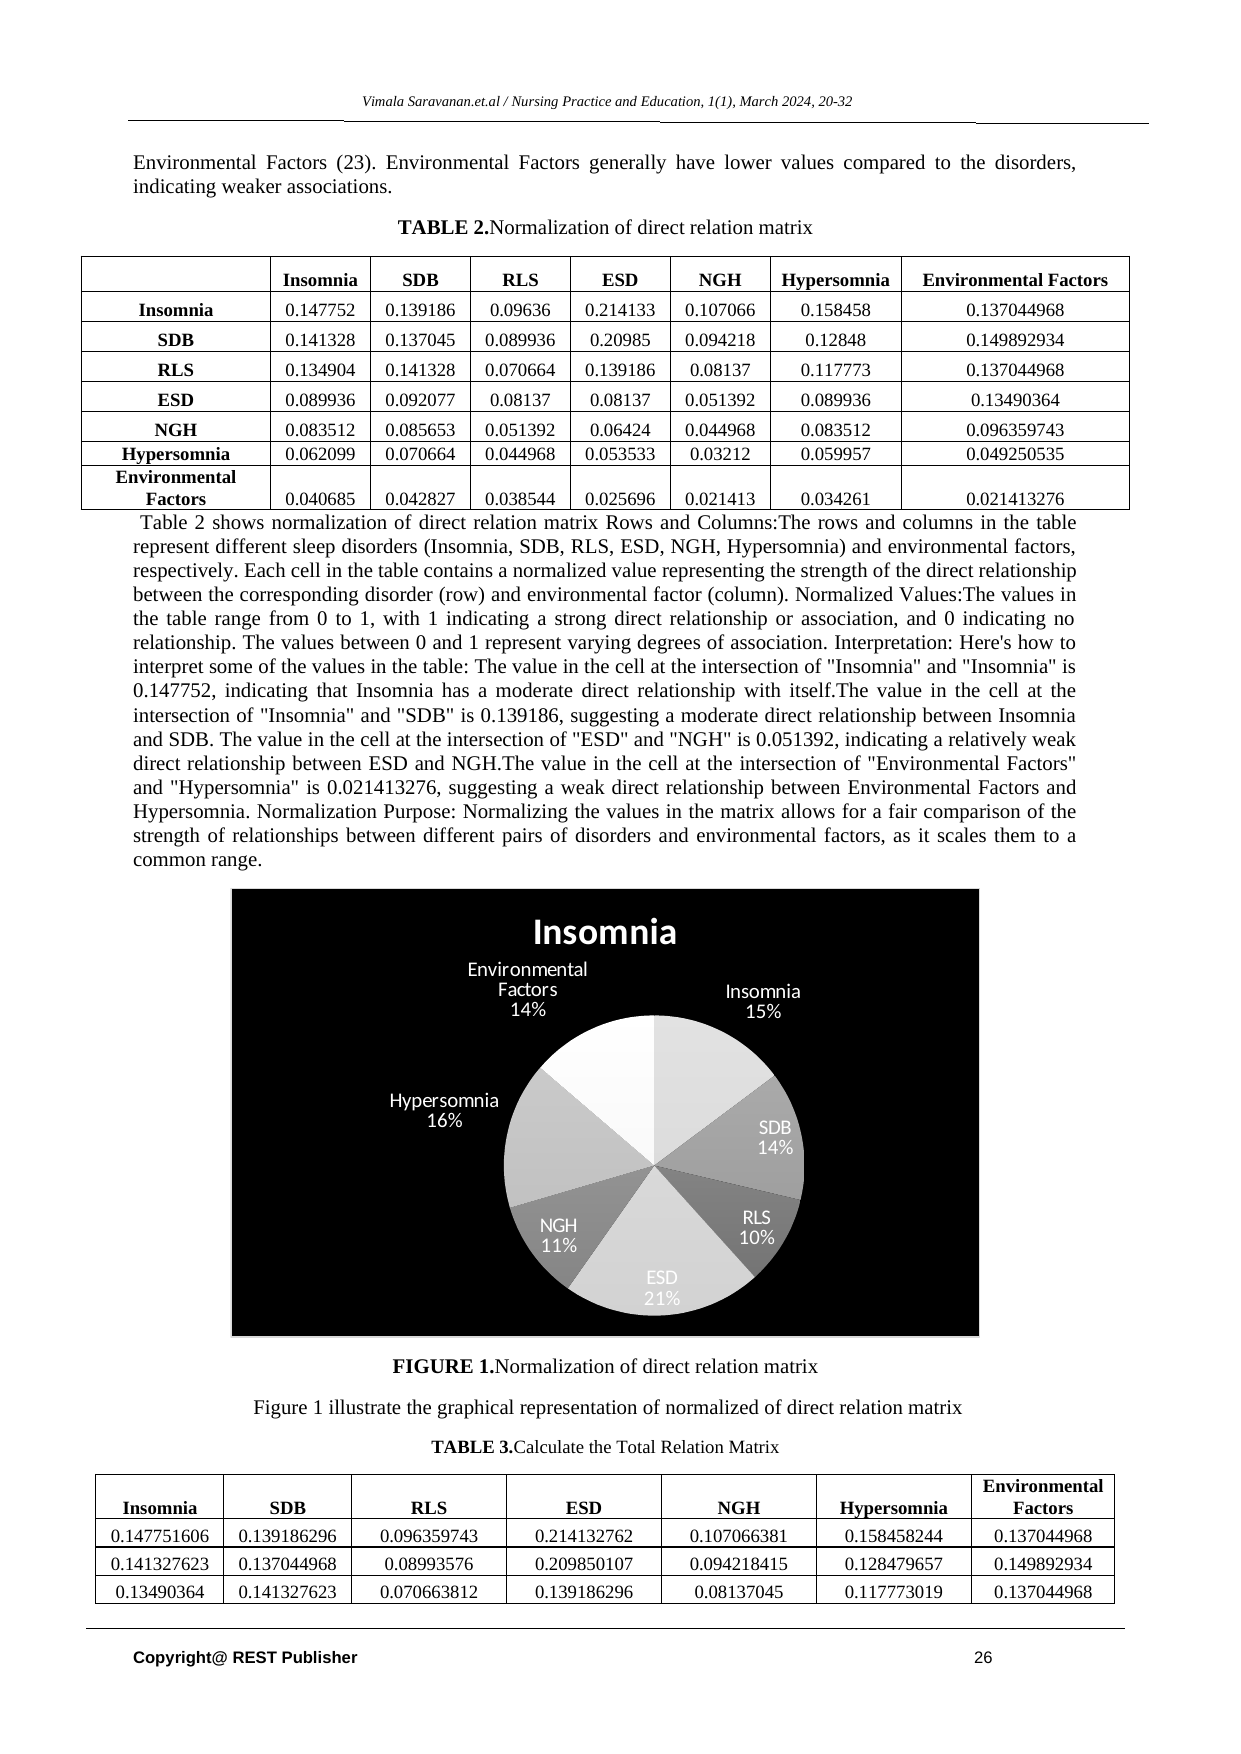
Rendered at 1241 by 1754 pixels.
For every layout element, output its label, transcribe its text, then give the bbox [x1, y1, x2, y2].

table_header RLS [352, 1475, 506, 1518]
table_header NGH [671, 257, 770, 291]
table_cell Insomnia [82, 292, 270, 321]
table_cell 0.040685 [271, 466, 370, 509]
text Table 2 shows normalization of direct relation matrix Rows and Columns:The rows and columns in the table represent different sleep disorders (Insomnia, SDB, RLS, ESD, NGH, Hypersomnia) and environmental factors, respectively. Each cell in the table contains a normalized value representing the strength of the direct relationship between the corresponding disorder (row) and environmental factor (column). Normalized Values:The values in the table range from 0 to 1, with 1 indicating a strong direct relationship or association, and 0 indicating no relationship. The values between 0 and 1 represent varying degrees of association. Interpretation: Here's how to interpret some of the values in the table: The value in the cell at the intersection of "Insomnia" and "Insomnia" is 0.147752, indicating that Insomnia has a moderate direct relationship with itself.The value in the cell at the intersection of "Insomnia" and "SDB" is 0.139186, suggesting a moderate direct relationship between Insomnia and SDB. The value in the cell at the intersection of "ESD" and "NGH" is 0.051392, indicating a relatively weak direct relationship between ESD and NGH.The value in the cell at the intersection of "Environmental Factors" and "Hypersomnia" is 0.021413276, suggesting a weak direct relationship between Environmental Factors and Hypersomnia. Normalization Purpose: Normalizing the values in the matrix allows for a fair comparison of the strength of relationships between different pairs of disorders and environmental factors, as it scales them to a common range. [133, 510, 1078, 871]
table_cell 0.08993576 [352, 1548, 506, 1574]
table_cell 0.062099 [271, 442, 370, 465]
table_header Hypersomnia [817, 1475, 971, 1518]
table_cell 0.147752 [271, 292, 370, 321]
table_cell RLS [82, 352, 270, 381]
table_header Insomnia [96, 1475, 223, 1518]
table_cell SDB [82, 322, 270, 351]
table_cell 0.137045 [371, 322, 470, 351]
table_header [82, 257, 270, 291]
table_cell 0.044968 [471, 442, 570, 465]
table_cell 0.209850107 [507, 1548, 661, 1574]
table_cell 0.089936 [771, 382, 901, 411]
table_cell 0.021413 [671, 466, 770, 509]
table_cell 0.158458244 [817, 1519, 971, 1546]
table_cell 0.137044968 [224, 1548, 351, 1574]
table_cell 0.042827 [371, 466, 470, 509]
table_cell 0.149892934 [902, 322, 1129, 351]
table_cell 0.06424 [571, 412, 670, 441]
table_header Environmental Factors [972, 1475, 1114, 1518]
table_cell 0.107066381 [662, 1519, 816, 1546]
table_cell 0.141327623 [224, 1576, 351, 1603]
table_cell 0.134904 [271, 352, 370, 381]
table_cell 0.139186 [371, 292, 470, 321]
text FIGURE 1.Normalization of direct relation matrix [133, 1354, 1078, 1378]
table_cell 0.025696 [571, 466, 670, 509]
table_cell 0.094218 [671, 322, 770, 351]
table_cell 0.13490364 [96, 1576, 223, 1603]
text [133, 150, 1078, 198]
table_cell 0.137044968 [972, 1519, 1114, 1546]
table_cell 0.03212 [671, 442, 770, 465]
table_header NGH [662, 1475, 816, 1518]
table_cell 0.049250535 [902, 442, 1129, 465]
table_cell 0.214132762 [507, 1519, 661, 1546]
table_cell 0.137044968 [972, 1576, 1114, 1603]
table_cell 0.117773019 [817, 1576, 971, 1603]
table_cell 0.096359743 [352, 1519, 506, 1546]
table_cell 0.139186 [571, 352, 670, 381]
table_header SDB [224, 1475, 351, 1518]
table_cell 0.051392 [671, 382, 770, 411]
table_cell 0.08137 [471, 382, 570, 411]
text TABLE 3.Calculate the Total Relation Matrix [133, 1436, 1078, 1457]
table_cell 0.085653 [371, 412, 470, 441]
table_cell 0.083512 [271, 412, 370, 441]
table_cell Environmental Factors [82, 466, 270, 509]
table_cell 0.096359743 [902, 412, 1129, 441]
table_cell 0.094218415 [662, 1548, 816, 1574]
table_cell 0.08137 [671, 352, 770, 381]
table_cell 0.139186296 [224, 1519, 351, 1546]
table_cell 0.089936 [271, 382, 370, 411]
table_cell 0.038544 [471, 466, 570, 509]
table_cell Hypersomnia [82, 442, 270, 465]
text TABLE 2.Normalization of direct relation matrix [133, 215, 1078, 239]
table_header Hypersomnia [771, 257, 901, 291]
table_cell 0.141328 [371, 352, 470, 381]
table_cell 0.141327623 [96, 1548, 223, 1574]
table_cell 0.053533 [571, 442, 670, 465]
table_cell 0.034261 [771, 466, 901, 509]
table_cell 0.214133 [571, 292, 670, 321]
table_header ESD [571, 257, 670, 291]
table_cell 0.137044968 [902, 292, 1129, 321]
table_cell 0.20985 [571, 322, 670, 351]
table_cell 0.12848 [771, 322, 901, 351]
table_cell 0.08137045 [662, 1576, 816, 1603]
table_cell 0.070663812 [352, 1576, 506, 1603]
table_cell 0.147751606 [96, 1519, 223, 1546]
table_cell 0.08137 [571, 382, 670, 411]
table_header Insomnia [271, 257, 370, 291]
table_cell 0.128479657 [817, 1548, 971, 1574]
text Figure 1 illustrate the graphical representation of normalized of direct relation matrix [133, 1395, 1078, 1419]
table_cell 0.107066 [671, 292, 770, 321]
table_header SDB [371, 257, 470, 291]
table_cell 0.044968 [671, 412, 770, 441]
table_cell 0.059957 [771, 442, 901, 465]
table_cell 0.09636 [471, 292, 570, 321]
table_cell 0.141328 [271, 322, 370, 351]
table_cell 0.092077 [371, 382, 470, 411]
table_cell NGH [82, 412, 270, 441]
table_cell 0.139186296 [507, 1576, 661, 1603]
table_cell 0.083512 [771, 412, 901, 441]
table_cell 0.070664 [371, 442, 470, 465]
table_cell 0.149892934 [972, 1548, 1114, 1574]
table_header RLS [471, 257, 570, 291]
table_header ESD [507, 1475, 661, 1518]
table_cell 0.117773 [771, 352, 901, 381]
table_header Environmental Factors [902, 257, 1129, 291]
table_cell ESD [82, 382, 270, 411]
table_cell 0.089936 [471, 322, 570, 351]
table_cell 0.158458 [771, 292, 901, 321]
table_cell 0.051392 [471, 412, 570, 441]
table_cell 0.070664 [471, 352, 570, 381]
table_cell 0.13490364 [902, 382, 1129, 411]
table_cell 0.021413276 [902, 466, 1129, 509]
table_cell 0.137044968 [902, 352, 1129, 381]
